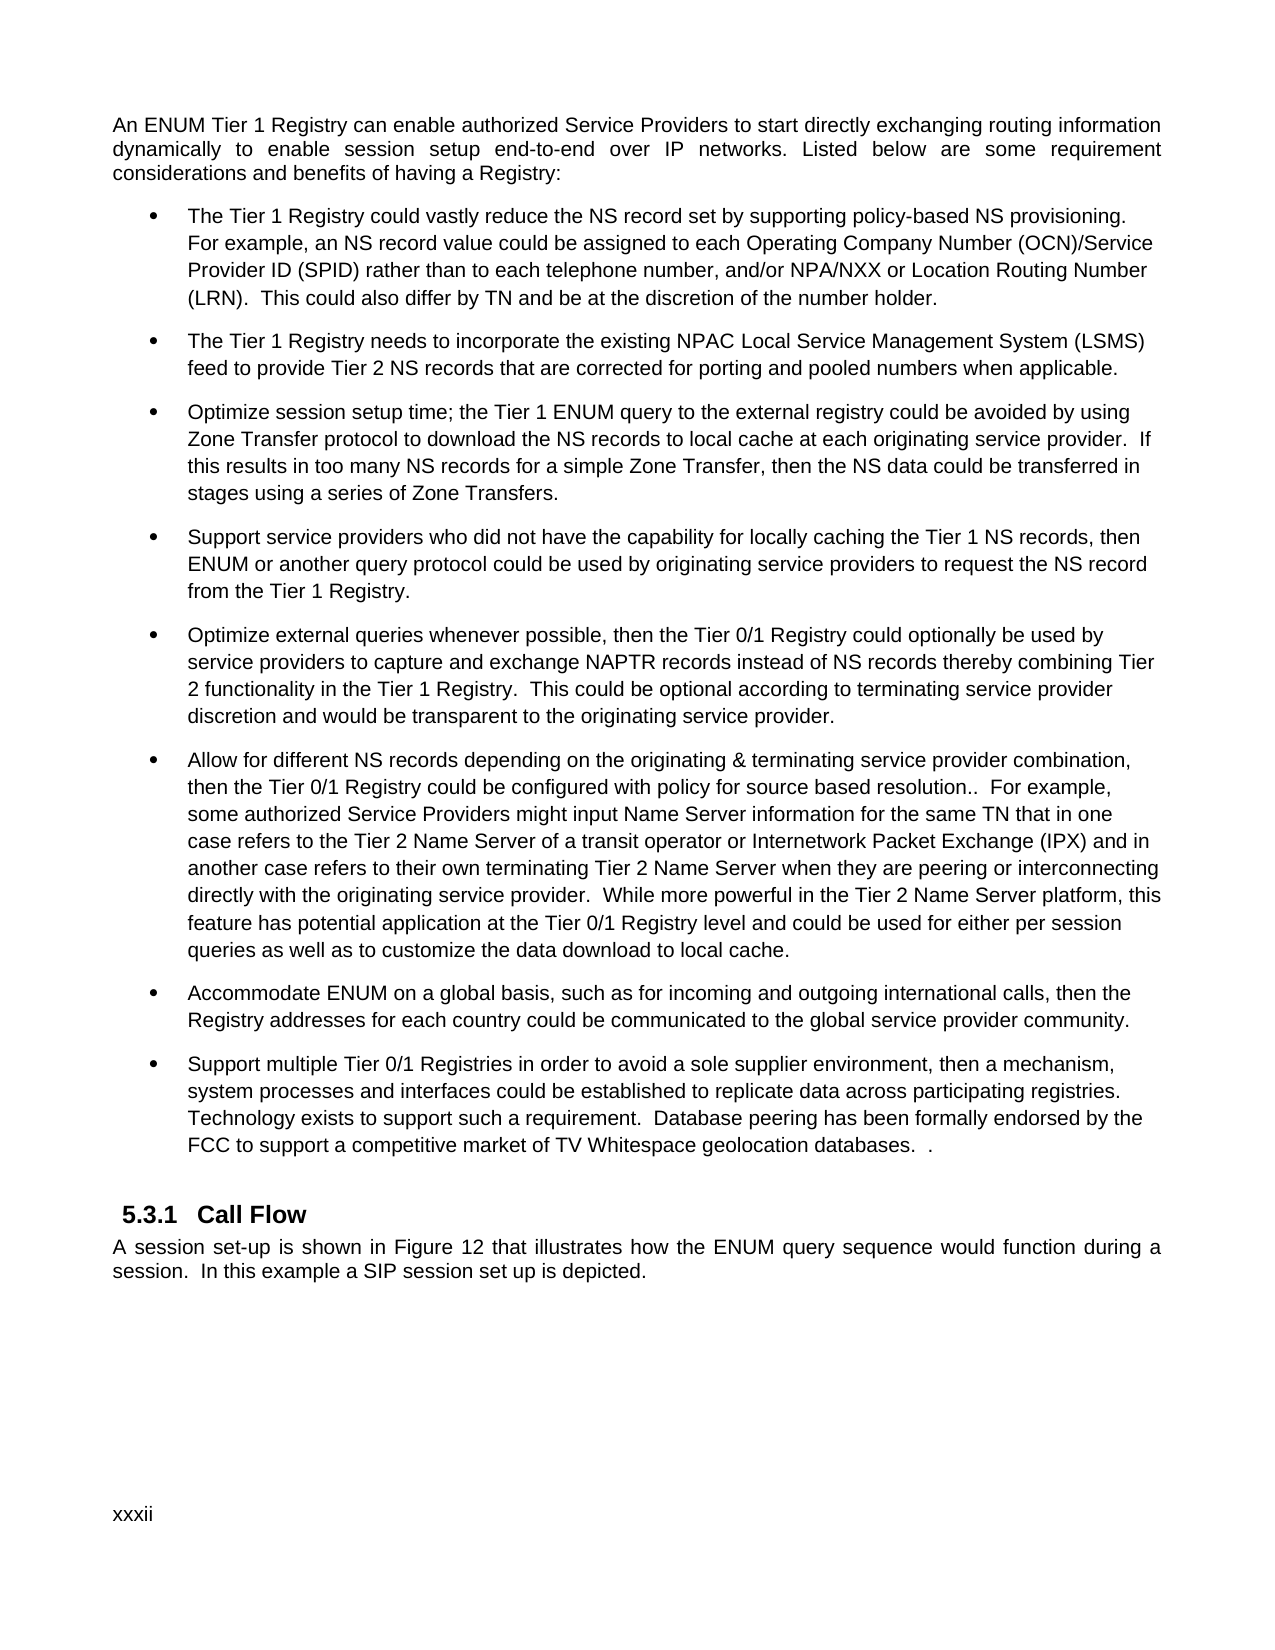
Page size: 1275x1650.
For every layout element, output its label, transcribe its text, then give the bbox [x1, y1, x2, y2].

list Support service providers who did not have the capability for locally caching the Tier 1 NS records, then ENUM or another query protocol could be used by originating service providers to request the NS record from the Tier 1 Registry. [150, 522, 1162, 603]
list The Tier 1 Registry could vastly reduce the NS record set by supporting policy-based NS provisioning. For example, an NS record value could be assigned to each Operating Company Number (OCN)/Service Provider ID (SPID) rather than to each telephone number, and/or NPA/NXX or Location Routing Number (LRN). This could also differ by TN and be at the discretion of the number holder. [150, 201, 1162, 309]
list The Tier 1 Registry needs to incorporate the existing NPAC Local Service Management System (LSMS) feed to provide Tier 2 NS records that are corrected for porting and pooled numbers when applicable. [150, 326, 1162, 380]
list Allow for different NS records depending on the originating & terminating service provider combination, then the Tier 0/1 Registry could be configured with policy for source based resolution.. For example, some authorized Service Providers might input Name Server information for the same TN that in one case refers to the Tier 2 Name Server of a transit operator or Internetwork Packet Exchange (IPX) and in another case refers to their own terminating Tier 2 Name Server when they are peering or interconnecting directly with the originating service provider. While more powerful in the Tier 2 Name Server platform, this feature has potential application at the Tier 0/1 Registry level and could be used for either per session queries as well as to customize the data download to local cache. [150, 745, 1162, 961]
list Optimize external queries whenever possible, then the Tier 0/1 Registry could optionally be used by service providers to capture and exchange NAPTR records instead of NS records thereby combining Tier 2 functionality in the Tier 1 Registry. This could be optional according to terminating service provider discretion and would be transparent to the originating service provider. [150, 620, 1162, 728]
list Optimize session setup time; the Tier 1 ENUM query to the external registry could be avoided by using Zone Transfer protocol to download the NS records to local cache at each originating service provider. If this results in too many NS records for a simple Zone Transfer, then the NS data could be transferred in stages using a series of Zone Transfers. [150, 397, 1162, 505]
text A session set-up is shown in Figure 12 that illustrates how the ENUM query sequence would function during a session. In this example a SIP session set up is depicted. [112, 1235, 1162, 1283]
list Accommodate ENUM on a global basis, such as for incoming and outgoing international calls, then the Registry addresses for each country could be communicated to the global service provider community. [150, 978, 1162, 1032]
text An ENUM Tier 1 Registry can enable authorized Service Providers to start directly exchanging routing information dynamically to enable session setup end-to-end over IP networks. Listed below are some requirement considerations and benefits of having a Registry: [112, 112, 1162, 184]
subtitle Call Flow [122, 1200, 1162, 1229]
list Support multiple Tier 0/1 Registries in order to avoid a sole supplier environment, then a mechanism, system processes and interfaces could be established to replicate data across participating registries. Technology exists to support such a requirement. Database peering has been formally endorsed by the FCC to support a competitive market of TV Whitespace geolocation databases. . [150, 1049, 1162, 1157]
